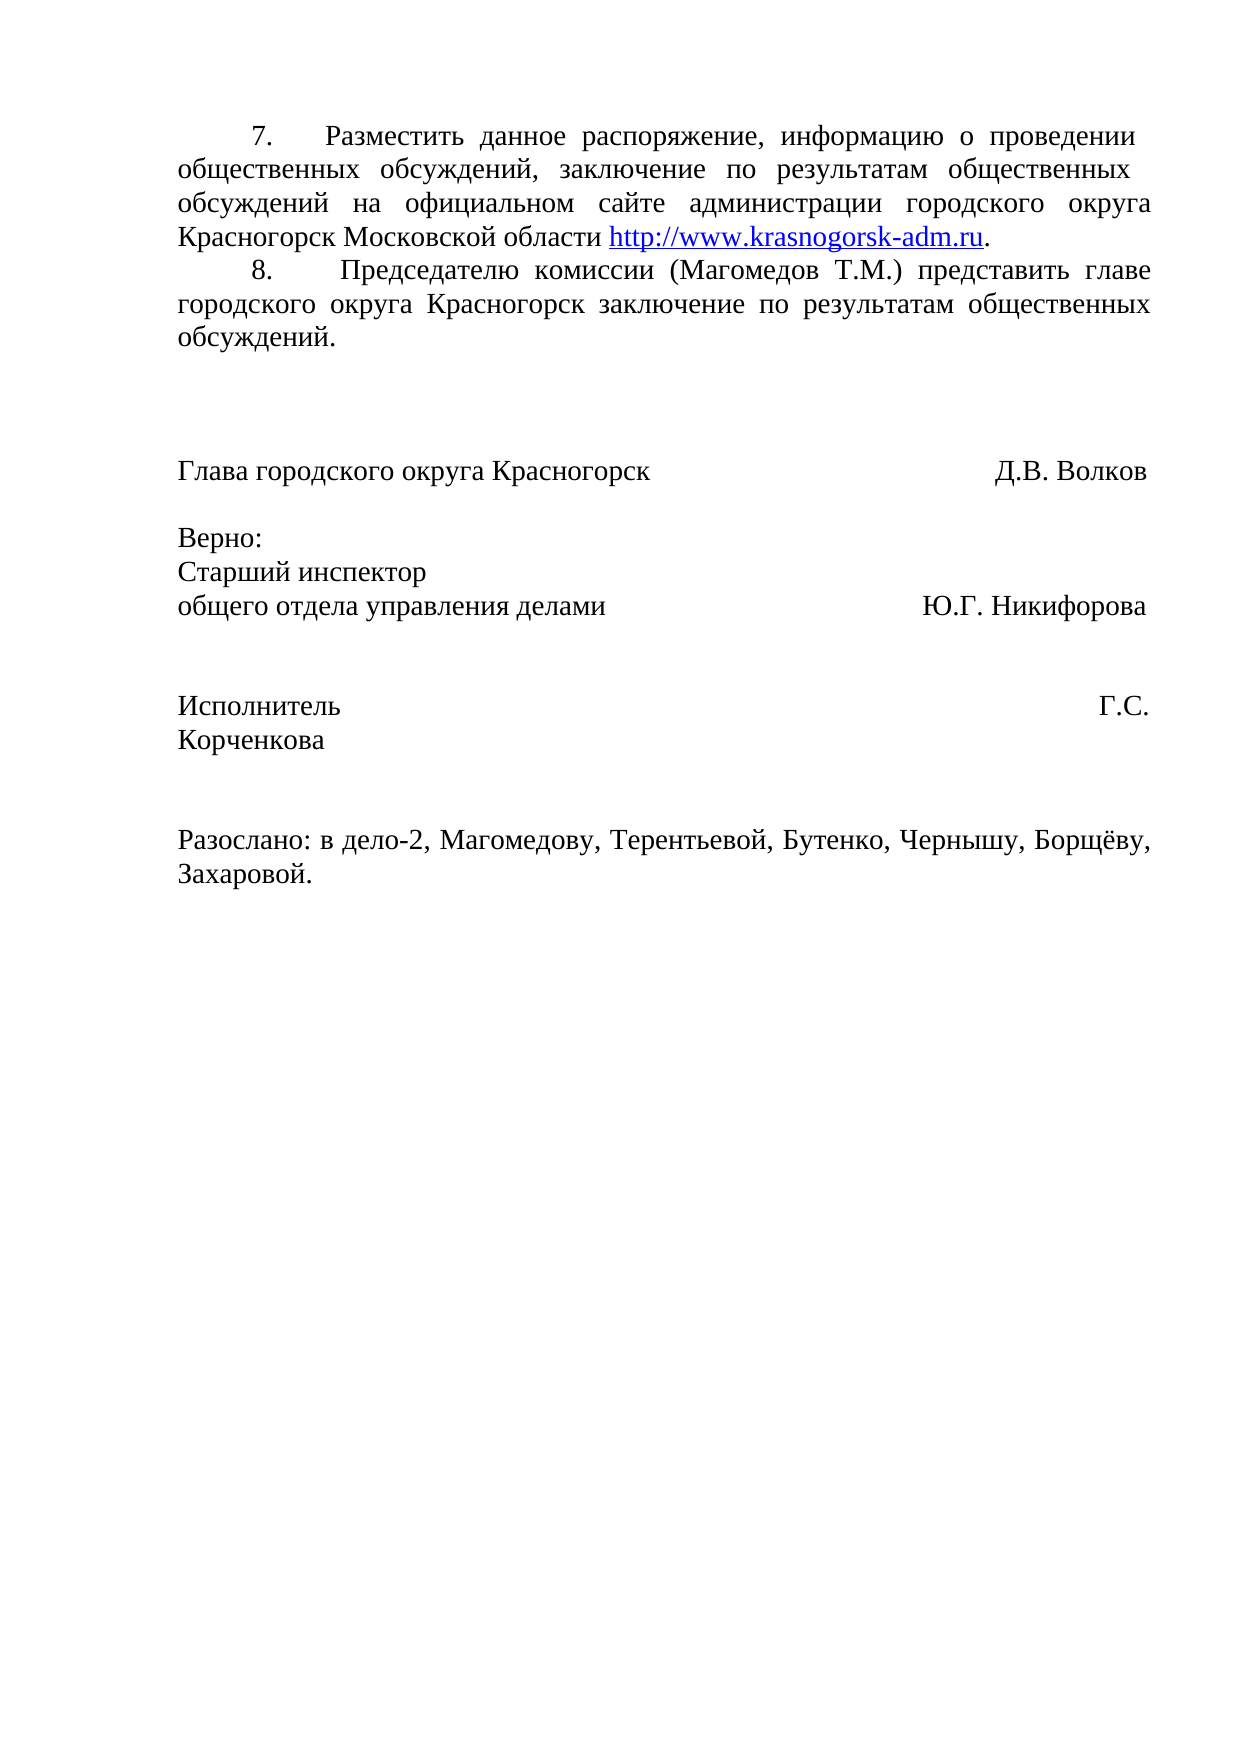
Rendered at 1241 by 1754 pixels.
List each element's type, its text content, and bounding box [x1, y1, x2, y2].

text Старший инспектор [177, 554, 1152, 588]
text общего отдела управления делами Ю.Г. Никифорова [177, 588, 1152, 621]
text Исполнитель Г.С. Корченкова [177, 688, 1152, 755]
list Председателю комиссии (Магомедов Т.М.) представить главе городского округа Красногорск заключение по результатам общественных обсуждений. [177, 252, 1152, 353]
text Разослано: в дело-2, Магомедову, Терентьевой, Бутенко, Чернышу, Борщёву, Захаровой. [177, 822, 1152, 889]
list Разместить данное распоряжение, информацию о проведении общественных обсуждений, заключение по результатам общественных обсуждений на официальном сайте администрации городского округа Красногорск Московской области http://www.krasnogorsk-adm.ru. [177, 118, 1152, 252]
text Глава городского округа Красногорск Д.В. Волков [177, 453, 1152, 487]
text Верно: [177, 521, 1152, 554]
